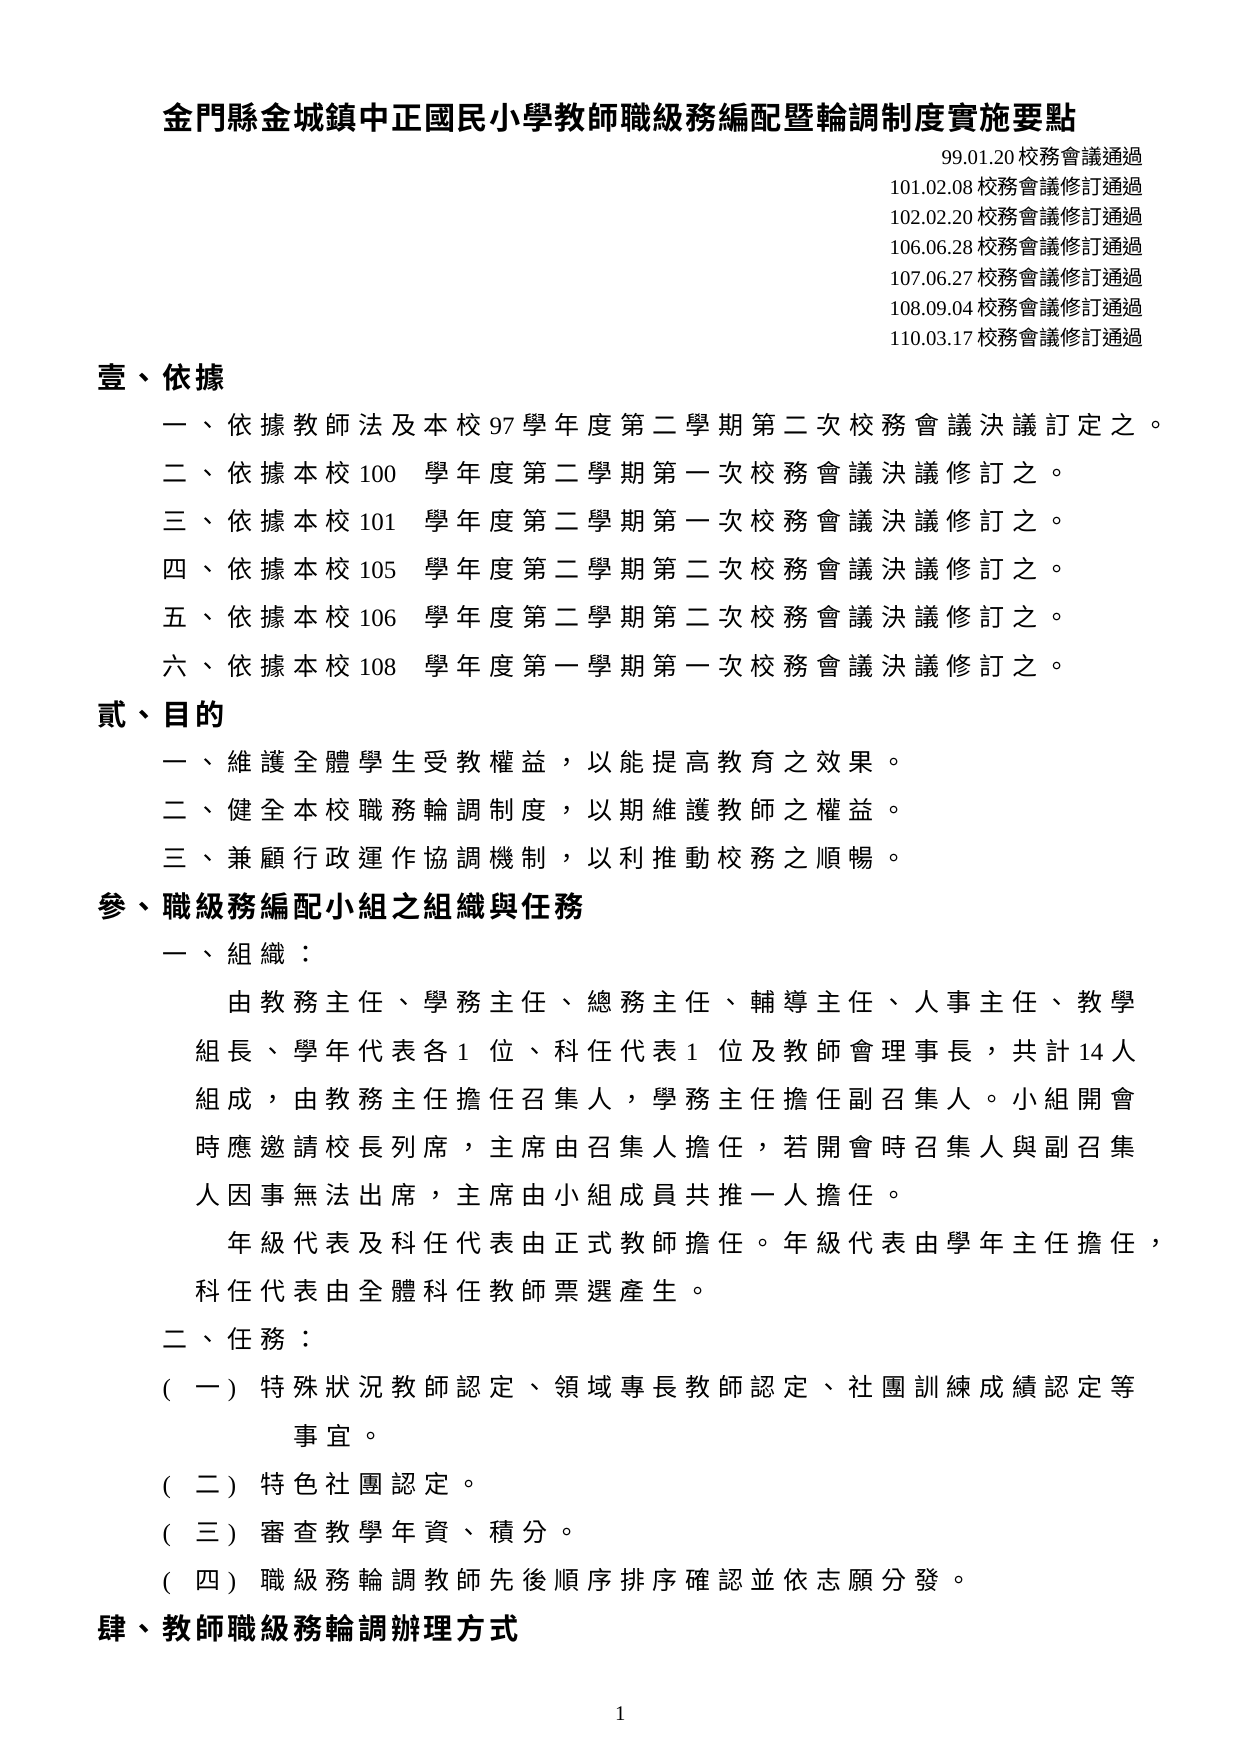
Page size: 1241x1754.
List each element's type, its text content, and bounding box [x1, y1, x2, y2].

text 101.02.08校務會議修訂通過 [97, 170, 1143, 200]
text 99.01.20校務會議通過 [97, 140, 1143, 170]
text 三、依據本校101學年度第二學期第一次校務會議決議修訂之。 [129, 496, 1143, 544]
text 102.02.20校務會議修訂通過 [97, 200, 1143, 231]
text 二、任務： [129, 1314, 1143, 1362]
text 年級代表及科任代表由正式教師擔任。年級代表由學年主任擔任，科任代表由全體科任教師票選產生。 [179, 1218, 1143, 1314]
text 一、維護全體學生受教權益，以能提高教育之效果。 [129, 736, 1143, 784]
text (二) 特色社團認定。 [129, 1458, 1143, 1506]
text 110.03.17校務會議修訂通過 [97, 321, 1143, 351]
text (四) 職級務輪調教師先後順序排序確認並依志願分發。 [129, 1554, 1143, 1603]
text 三、兼顧行政運作協調機制，以利推動校務之順暢。 [129, 833, 1143, 881]
text 108.09.04校務會議修訂通過 [97, 291, 1143, 321]
text 一、依據教師法及本校97學年度第二學期第二次校務會議決議訂定之。 [129, 399, 1143, 448]
text 貳、目的 [97, 688, 1143, 736]
text (三) 審查教學年資、積分。 [129, 1506, 1143, 1554]
text 壹、依據 [97, 351, 1143, 399]
text (一) 特殊狀況教師認定、領域專長教師認定、社團訓練成績認定等事宜。 [129, 1362, 1143, 1458]
text 一、組織： [129, 929, 1143, 977]
text 六、依據本校108學年度第一學期第一次校務會議決議修訂之。 [129, 640, 1143, 688]
text 106.06.28校務會議修訂通過 [97, 231, 1143, 261]
text 由教務主任、學務主任、總務主任、輔導主任、人事主任、教學組長、學年代表各1位、科任代表1位及教師會理事長，共計14人組成，由教務主任擔任召集人，學務主任擔任副召集人。小組開會時應邀請校長列席，主席由召集人擔任，若開會時召集人與副召集人因事無法出席，主席由小組成員共推一人擔任。 [179, 977, 1143, 1218]
text 107.06.27校務會議修訂通過 [97, 261, 1143, 291]
text 參、職級務編配小組之組織與任務 [97, 881, 1143, 929]
text 四、依據本校105學年度第二學期第二次校務會議決議修訂之。 [129, 544, 1143, 592]
text 肆、教師職級務輪調辦理方式 [97, 1603, 1143, 1651]
text 五、依據本校106學年度第二學期第二次校務會議決議修訂之。 [129, 592, 1143, 640]
text 金門縣金城鎮中正國民小學教師職級務編配暨輪調制度實施要點 [97, 92, 1143, 140]
text 二、健全本校職務輪調制度，以期維護教師之權益。 [129, 784, 1143, 833]
text 二、依據本校100學年度第二學期第一次校務會議決議修訂之。 [129, 448, 1143, 496]
